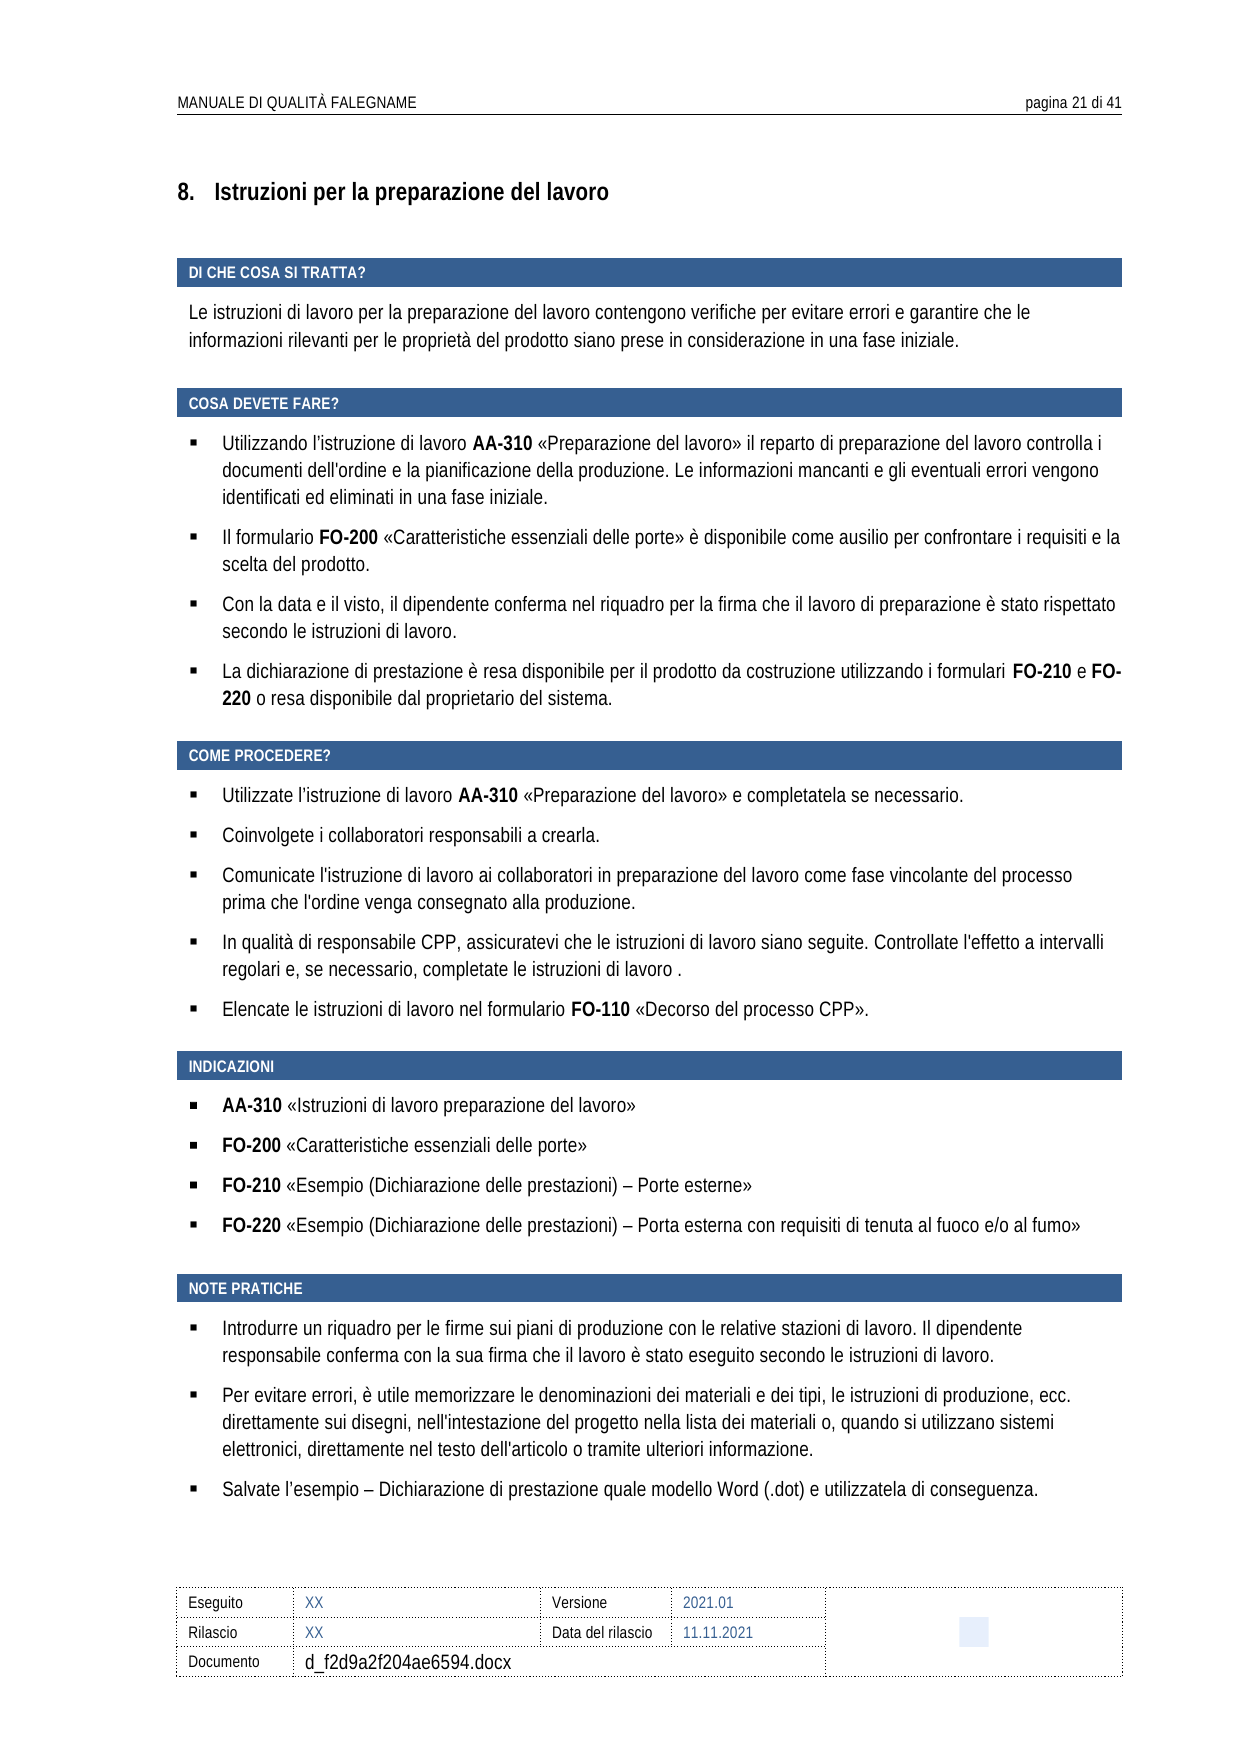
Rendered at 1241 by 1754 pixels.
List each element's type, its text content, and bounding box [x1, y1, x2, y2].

table_cell Utilizzate l’istruzione di lavoro AA-310 «Preparazione del lavoro» e completatela se necessario. Coinvolgete i collaboratori responsabili a crearla. Comunicate l'istruzione di lavoro ai collaboratori in preparazione del lavoro come fase vincolante del processo prima che l'ordine venga consegnato alla produzione. In qualità di responsabile CPP, assicuratevi che le istruzioni di lavoro siano seguite. Controllate l'effetto a intervalli regolari e, se necessario, completate le istruzioni di lavoro . Elencate le istruzioni di lavoro nel formulario FO-110 «Decorso del processo CPP». [177, 770, 1122, 1051]
table_header DI CHE COSA SI TRATTA? [177, 258, 1122, 287]
table_cell NOTE PRATICHE [177, 1274, 1122, 1302]
table_cell INDICAZIONI [177, 1051, 1122, 1080]
table_cell COSA DEVETE FARE? [177, 388, 1122, 417]
table_cell COME PROCEDERE? [177, 741, 1122, 770]
table_cell Introdurre un riquadro per le firme sui piani di produzione con le relative stazioni di lavoro. Il dipendente responsabile conferma con la sua firma che il lavoro è stato eseguito secondo le istruzioni di lavoro. Per evitare errori, è utile memorizzare le denominazioni dei materiali e dei tipi, le istruzioni di produzione, ecc. direttamente sui disegni, nell'intestazione del progetto nella lista dei materiali o, quando si utilizzano sistemi elettronici, direttamente nel testo dell'articolo o tramite ulteriori informazione. Salvate l’esempio – Dichiarazione di prestazione quale modello Word (.dot) e utilizzatela di conseguenza. [177, 1303, 1122, 1504]
picture [959, 1617, 989, 1647]
text Istruzioni per la preparazione del lavoro [177, 177, 1122, 206]
table_cell Le istruzioni di lavoro per la preparazione del lavoro contengono verifiche per evitare errori e garantire che le informazioni rilevanti per le proprietà del prodotto siano prese in considerazione in una fase iniziale. [177, 287, 1122, 388]
table_cell Utilizzando l’istruzione di lavoro AA-310 «Preparazione del lavoro» il reparto di preparazione del lavoro controlla i documenti dell'ordine e la pianificazione della produzione. Le informazioni mancanti e gli eventuali errori vengono identificati ed eliminati in una fase iniziale. Il formulario FO-200 «Caratteristiche essenziali delle porte» è disponibile come ausilio per confrontare i requisiti e la scelta del prodotto. Con la data e il visto, il dipendente conferma nel riquadro per la firma che il lavoro di preparazione è stato rispettato secondo le istruzioni di lavoro. La dichiarazione di prestazione è resa disponibile per il prodotto da costruzione utilizzando i formulari FO-210 e FO-220 o resa disponibile dal proprietario del sistema. [177, 417, 1122, 741]
table_cell AA-310 «Istruzioni di lavoro preparazione del lavoro» FO-200 «Caratteristiche essenziali delle porte» FO-210 «Esempio (Dichiarazione delle prestazioni) – Porte esterne» FO-220 «Esempio (Dichiarazione delle prestazioni) – Porta esterna con requisiti di tenuta al fuoco e/o al fumo» [177, 1080, 1122, 1273]
